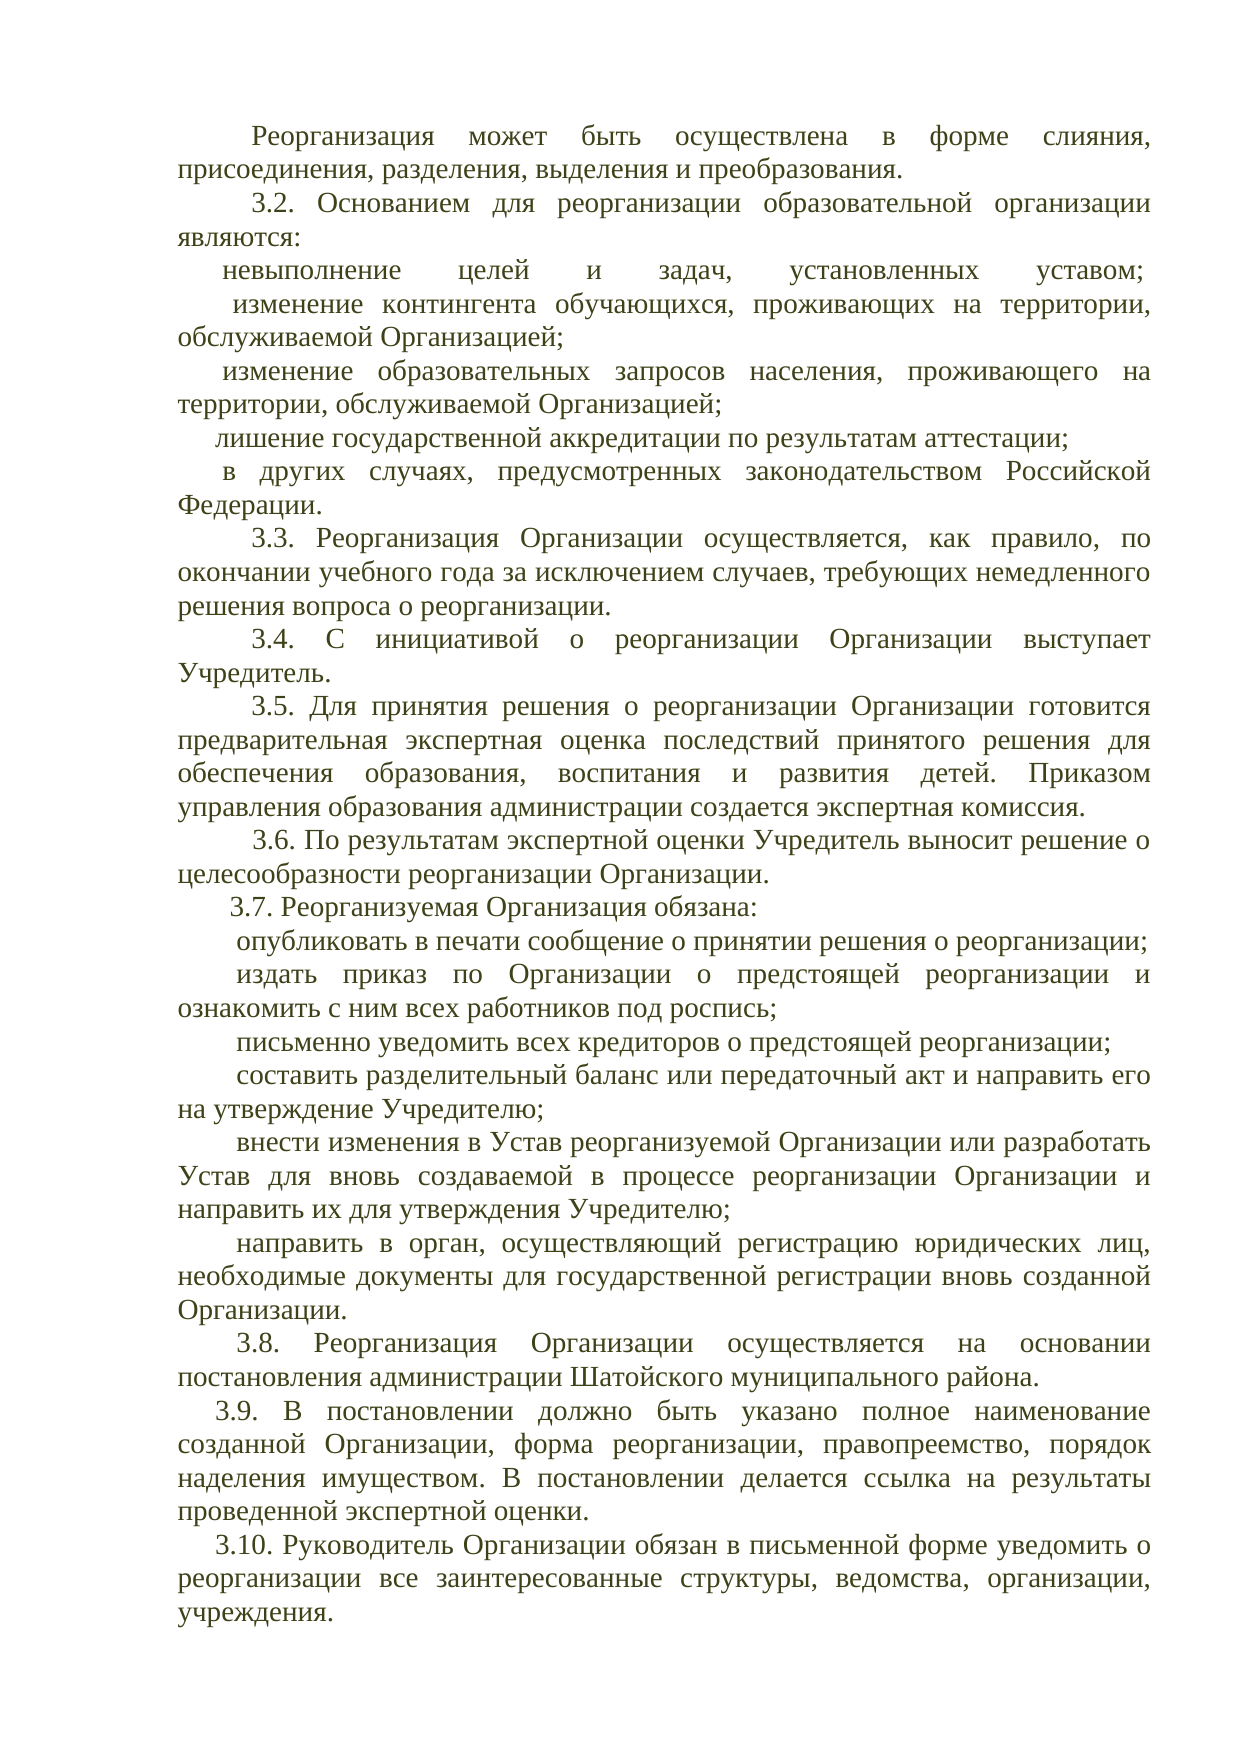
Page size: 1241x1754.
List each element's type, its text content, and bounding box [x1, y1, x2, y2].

text 3.3. Реорганизация Организации осуществляется, как правило, по окончании учебного года за исключением случаев, требующих немедленного решения вопроса о реорганизации. [177, 521, 1152, 621]
text 3.10. Руководитель Организации обязан в письменной форме уведомить о реорганизации все заинтересованные структуры, ведомства, организации, учреждения. [177, 1527, 1152, 1627]
text 3.7. Реорганизуемая Организация обязана: [177, 889, 1152, 923]
text письменно уведомить всех кредиторов о предстоящей реорганизации; [177, 1024, 1152, 1057]
text лишение государственной аккредитации по результатам аттестации; [177, 420, 1152, 453]
text изменение образовательных запросов населения, проживающего на территории, обслуживаемой Организацией; [177, 353, 1152, 420]
text внести изменения в Устав реорганизуемой Организации или разработать Устав для вновь создаваемой в процессе реорганизации Организации и направить их для утверждения Учредителю; [177, 1124, 1152, 1225]
text Реорганизация может быть осуществлена в форме слияния, присоединения, разделения, выделения и преобразования. [177, 118, 1152, 185]
text составить разделительный баланс или передаточный акт и направить его на утверждение Учредителю; [177, 1057, 1152, 1124]
text издать приказ по Организации о предстоящей реорганизации и ознакомить с ним всех работников под роспись; [177, 957, 1152, 1024]
text 3.2. Основанием для реорганизации образовательной организации являются: [177, 185, 1152, 252]
text опубликовать в печати сообщение о принятии решения о реорганизации; [177, 923, 1152, 957]
text в других случаях, предусмотренных законодательством Российской Федерации. [177, 453, 1152, 521]
text невыполнение целей и задач, установленных уставом; изменение контингента обучающихся, проживающих на территории, обслуживаемой Организацией; [177, 252, 1152, 353]
text 3.6. По результатам экспертной оценки Учредитель выносит решение о целесообразности реорганизации Организации. [177, 822, 1152, 889]
text направить в орган, осуществляющий регистрацию юридических лиц, необходимые документы для государственной регистрации вновь созданной Организации. [177, 1225, 1152, 1326]
text 3.9. В постановлении должно быть указано полное наименование созданной Организации, форма реорганизации, правопреемство, порядок наделения имуществом. В постановлении делается ссылка на результаты проведенной экспертной оценки. [177, 1393, 1152, 1527]
text 3.4. С инициативой о реорганизации Организации выступает Учредитель. [177, 621, 1152, 688]
text 3.5. Для принятия решения о реорганизации Организации готовится предварительная экспертная оценка последствий принятого решения для обеспечения образования, воспитания и развития детей. Приказом управления образования администрации создается экспертная комиссия. [177, 688, 1152, 822]
text 3.8. Реорганизация Организации осуществляется на основании постановления администрации Шатойского муниципального района. [177, 1326, 1152, 1393]
